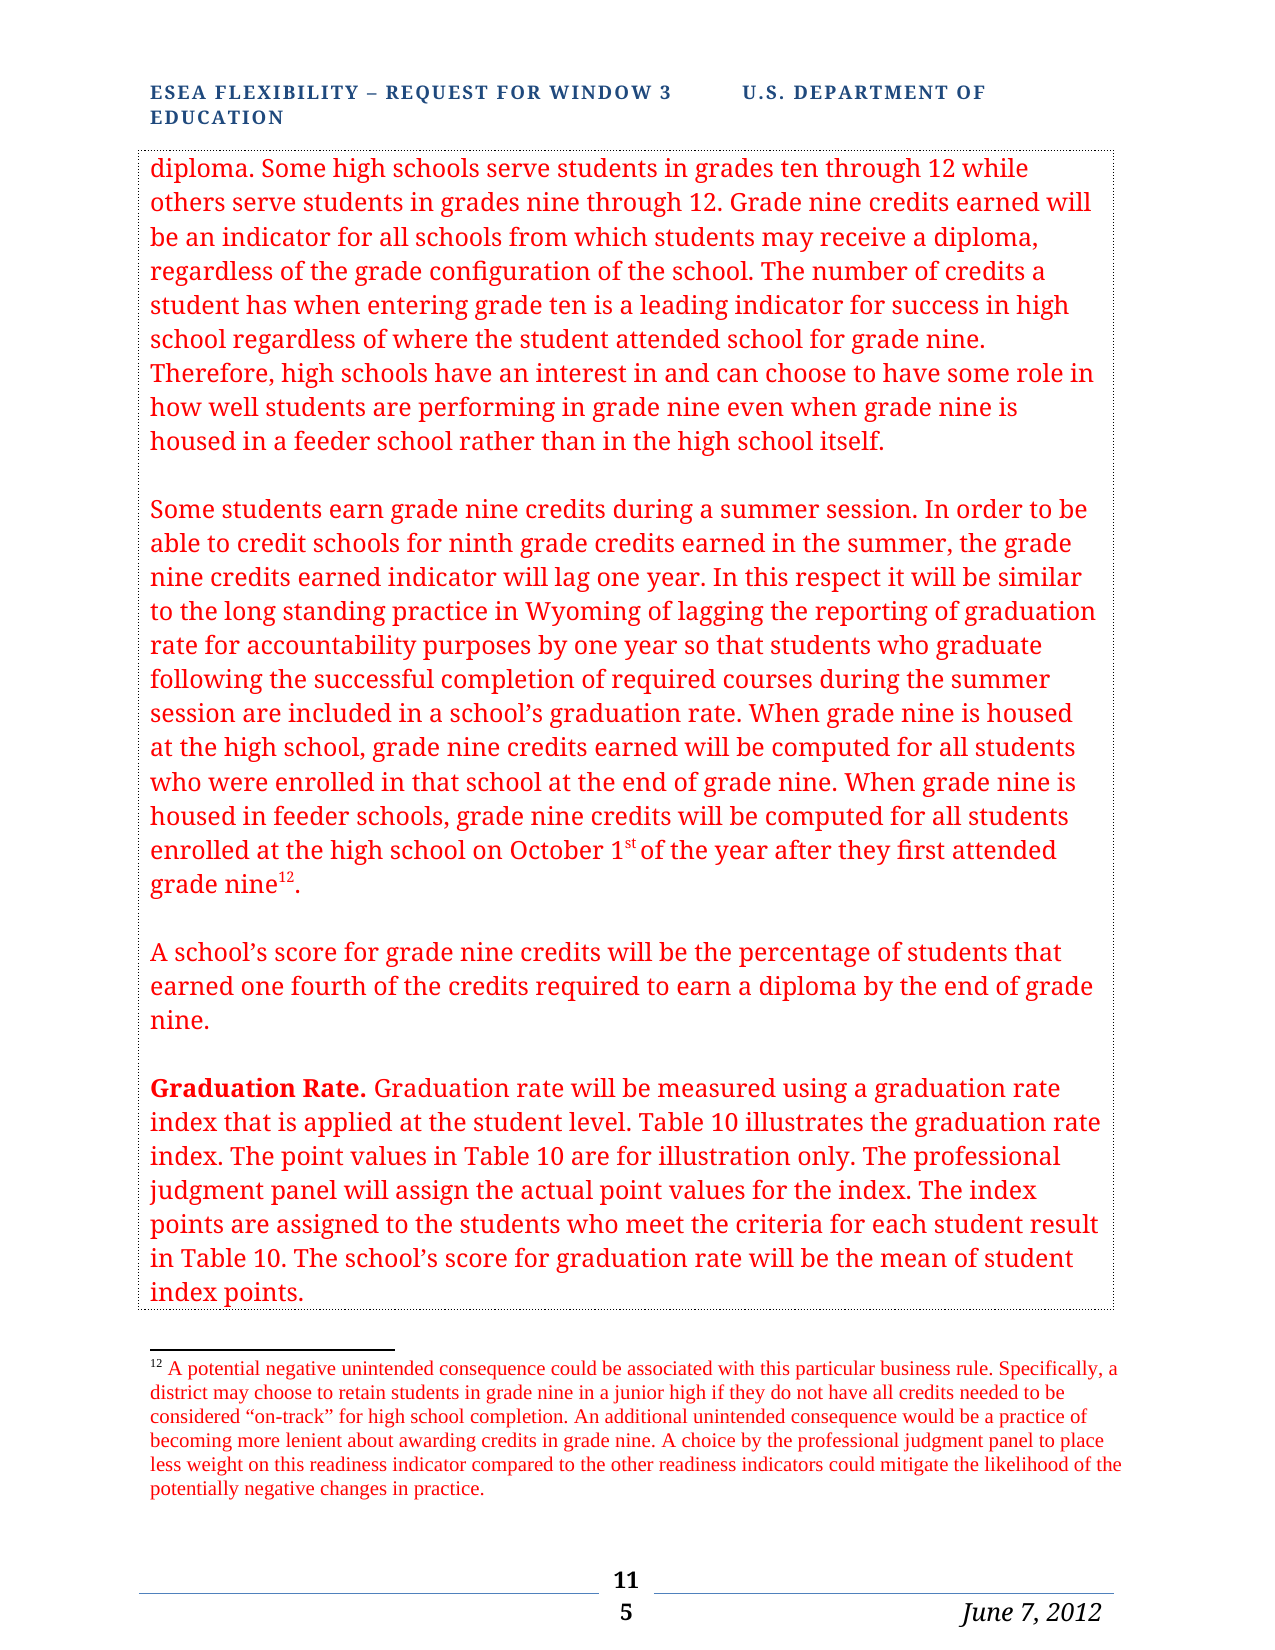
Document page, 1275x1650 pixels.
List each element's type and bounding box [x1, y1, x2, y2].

table_header [139, 150, 1114, 1309]
